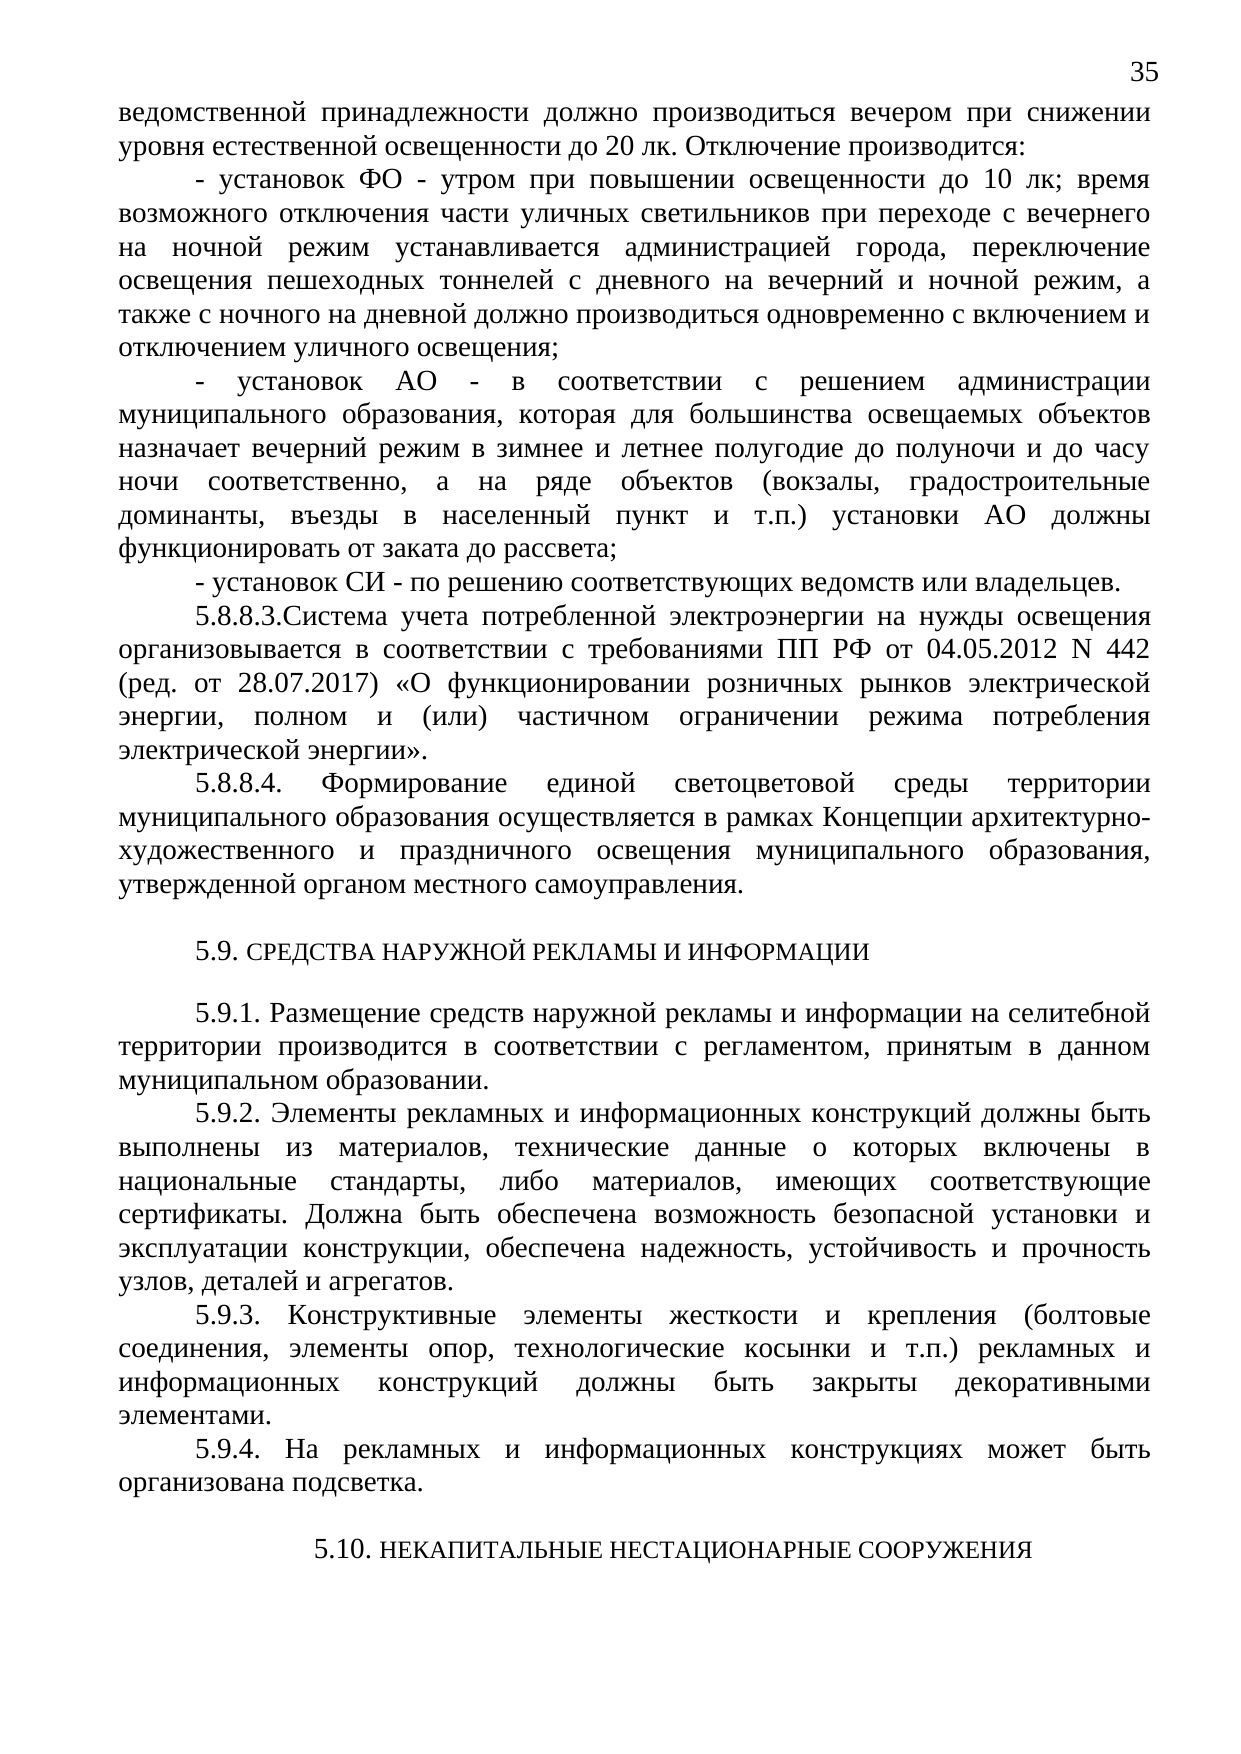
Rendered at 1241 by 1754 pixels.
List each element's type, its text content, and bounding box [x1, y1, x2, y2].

text 5.9.2. Элементы рекламных и информационных конструкций должны быть выполнены из материалов, технические данные о которых включены в национальные стандарты, либо материалов, имеющих соответствующие сертификаты. Должна быть обеспечена возможность безопасной установки и эксплуатации конструкции, обеспечена надежность, устойчивость и прочность узлов, деталей и агрегатов. [118, 1096, 1152, 1297]
text 5.9.3. Конструктивные элементы жесткости и крепления (болтовые соединения, элементы опор, технологические косынки и т.п.) рекламных и информационных конструкций должны быть закрыты декоративными элементами. [118, 1297, 1152, 1431]
text 5.9.1. Размещение средств наружной рекламы и информации на селитебной территории производится в соответствии с регламентом, принятым в данном муниципальном образовании. [118, 995, 1152, 1096]
text - установок СИ - по решению соответствующих ведомств или владельцев. [118, 564, 1152, 598]
text 5.8.8.3.Система учета потребленной электроэнергии на нужды освещения организовывается в соответствии с требованиями ПП РФ от 04.05.2012 N 442 (ред. от 28.07.2017) «О функционировании розничных рынков электрической энергии, полном и (или) частичном ограничении режима потребления электрической энергии». [118, 598, 1152, 765]
text - установок ФО - утром при повышении освещенности до 10 лк; время возможного отключения части уличных светильников при переходе с вечернего на ночной режим устанавливается администрацией города, переключение освещения пешеходных тоннелей с дневного на вечерний и ночной режим, а также с ночного на дневной должно производиться одновременно с включением и отключением уличного освещения; [118, 162, 1152, 363]
subtitle 5.10. НЕКАПИТАЛЬНЫЕ НЕСТАЦИОНАРНЫЕ СООРУЖЕНИЯ [118, 1532, 1152, 1565]
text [118, 94, 1152, 162]
subtitle 5.9. СРЕДСТВА НАРУЖНОЙ РЕКЛАМЫ И ИНФОРМАЦИИ [118, 933, 1152, 967]
text 5.9.4. На рекламных и информационных конструкциях может быть организована подсветка. [118, 1431, 1152, 1498]
text 5.8.8.4. Формирование единой светоцветовой среды территории муниципального образования осуществляется в рамках Концепции архитектурно-художественного и праздничного освещения муниципального образования, утвержденной органом местного самоуправления. [118, 765, 1152, 899]
text - установок АО - в соответствии с решением администрации муниципального образования, которая для большинства освещаемых объектов назначает вечерний режим в зимнее и летнее полугодие до полуночи и до часу ночи соответственно, а на ряде объектов (вокзалы, градостроительные доминанты, въезды в населенный пункт и т.п.) установки АО должны функционировать от заката до рассвета; [118, 363, 1152, 564]
